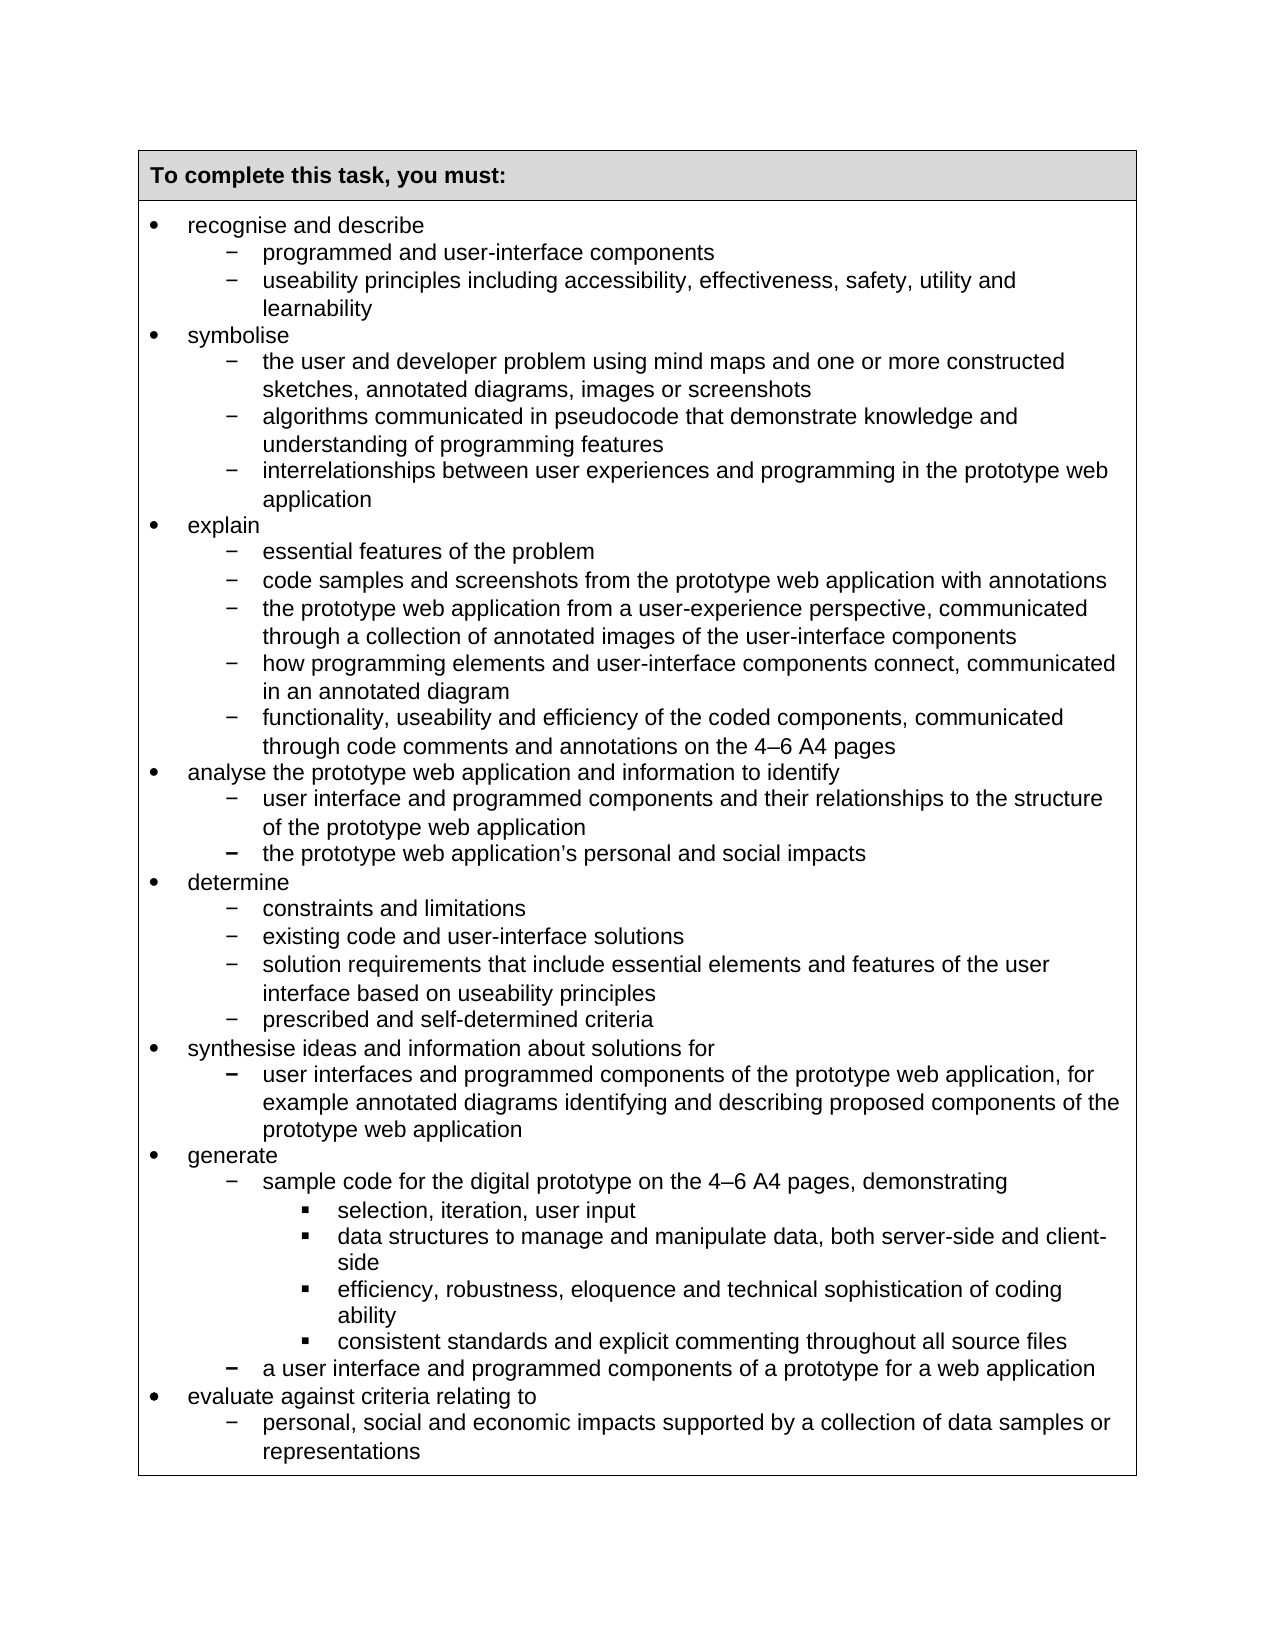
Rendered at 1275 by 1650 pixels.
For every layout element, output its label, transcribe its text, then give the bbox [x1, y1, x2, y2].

table_cell To complete this task, you must: [139, 151, 1136, 200]
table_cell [139, 201, 1136, 1475]
